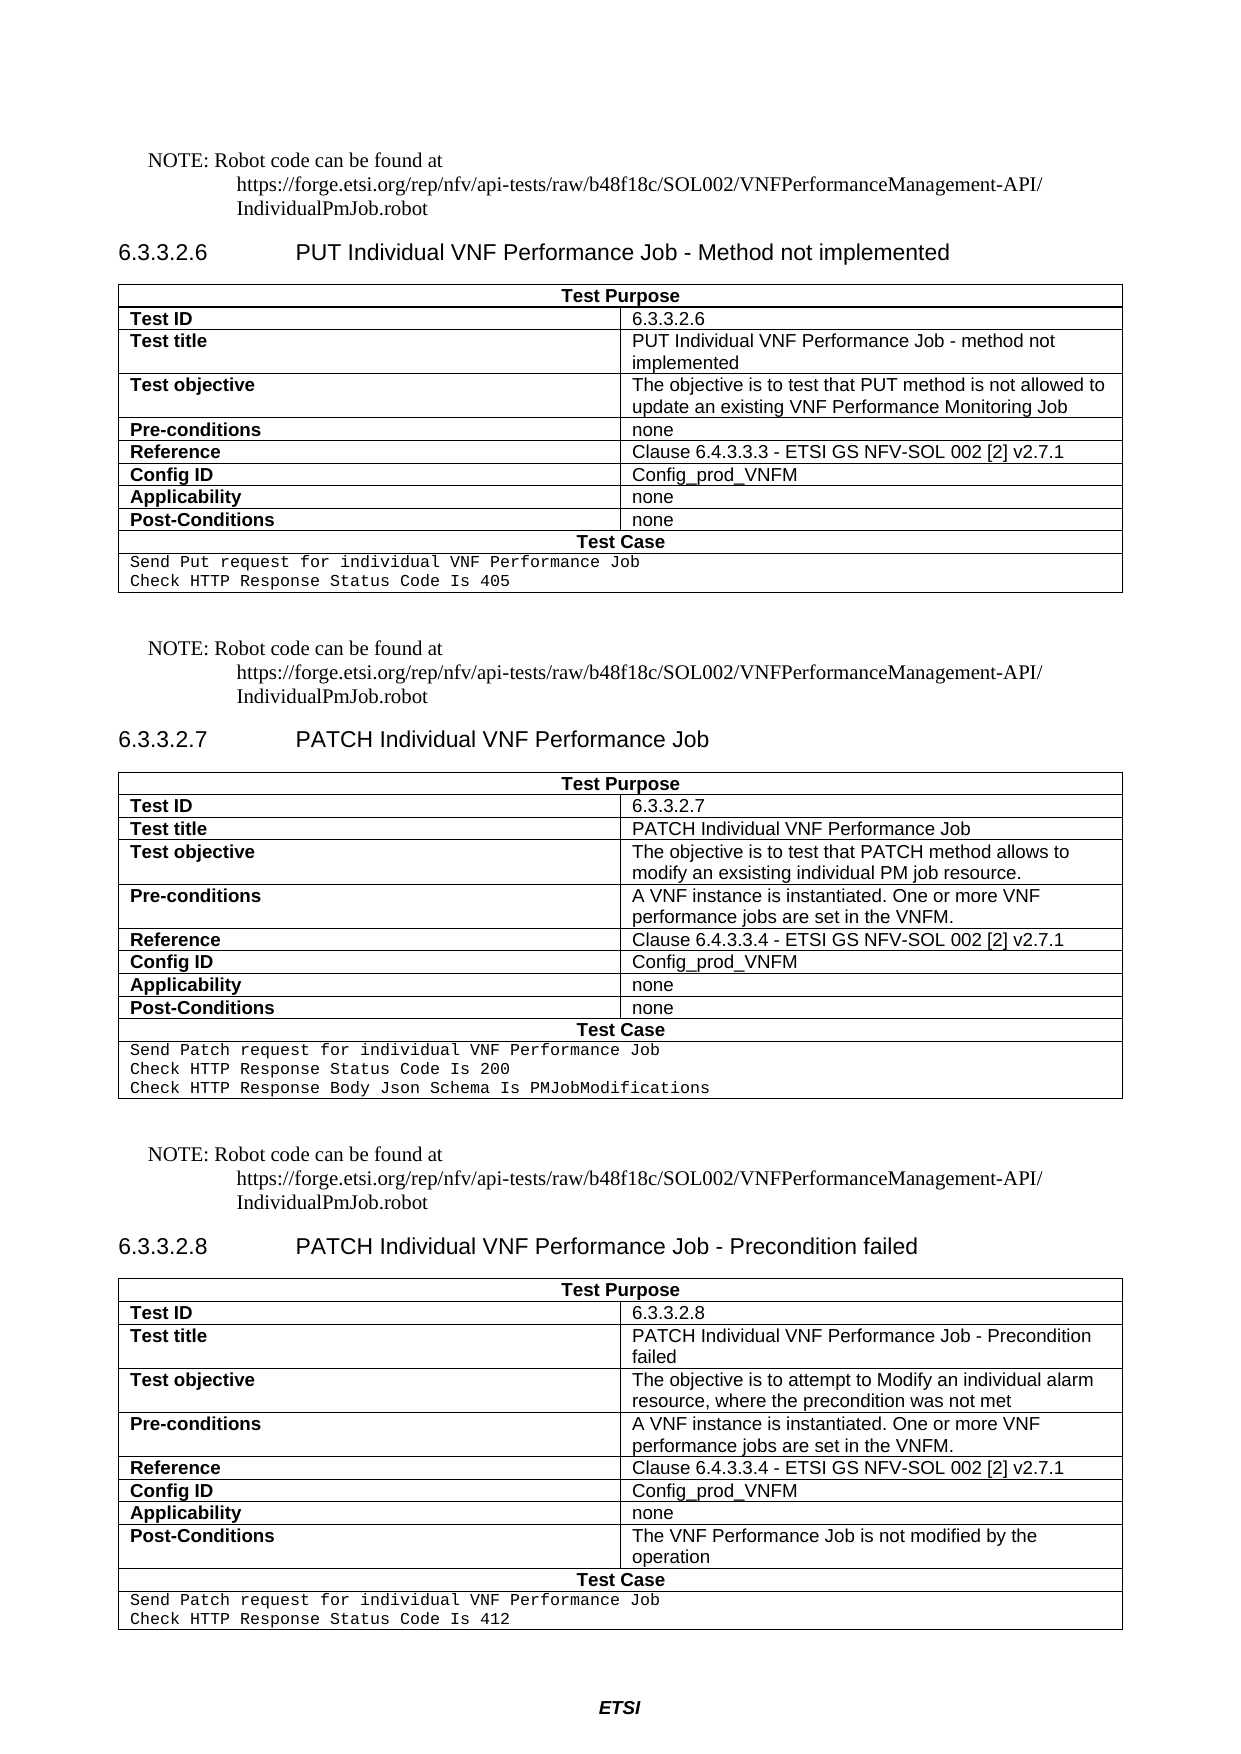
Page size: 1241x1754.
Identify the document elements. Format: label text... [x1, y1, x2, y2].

subtitle 6.3.3.2.7 PATCH Individual VNF Performance Job [118, 726, 1122, 753]
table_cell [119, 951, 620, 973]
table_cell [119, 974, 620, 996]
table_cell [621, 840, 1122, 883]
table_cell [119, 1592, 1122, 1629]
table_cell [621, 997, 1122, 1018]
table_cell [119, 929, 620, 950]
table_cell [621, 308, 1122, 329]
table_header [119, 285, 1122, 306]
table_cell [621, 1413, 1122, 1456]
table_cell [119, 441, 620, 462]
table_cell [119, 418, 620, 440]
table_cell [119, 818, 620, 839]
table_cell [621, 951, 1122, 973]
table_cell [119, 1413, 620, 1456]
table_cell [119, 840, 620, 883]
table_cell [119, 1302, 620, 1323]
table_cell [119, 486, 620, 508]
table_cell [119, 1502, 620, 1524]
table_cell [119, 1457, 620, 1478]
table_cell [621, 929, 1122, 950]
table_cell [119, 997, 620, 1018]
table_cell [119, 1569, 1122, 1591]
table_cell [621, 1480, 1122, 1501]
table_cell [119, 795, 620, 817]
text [148, 148, 1122, 220]
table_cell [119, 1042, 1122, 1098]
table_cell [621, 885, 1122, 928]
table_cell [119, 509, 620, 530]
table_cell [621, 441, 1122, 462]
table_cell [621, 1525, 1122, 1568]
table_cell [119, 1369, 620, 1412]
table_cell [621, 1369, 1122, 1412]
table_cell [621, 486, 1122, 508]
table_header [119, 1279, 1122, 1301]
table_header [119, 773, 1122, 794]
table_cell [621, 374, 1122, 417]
text NOTE: Robot code can be found at https://forge.etsi.org/rep/nfv/api-tests/raw/b48f18c/SOL002/VNFPerformanceManagement-API/IndividualPmJob.robot [148, 1142, 1122, 1214]
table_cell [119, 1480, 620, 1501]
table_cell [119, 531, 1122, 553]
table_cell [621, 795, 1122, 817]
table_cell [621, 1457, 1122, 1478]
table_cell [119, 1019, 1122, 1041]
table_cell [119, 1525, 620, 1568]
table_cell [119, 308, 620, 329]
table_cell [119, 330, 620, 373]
subtitle 6.3.3.2.8 PATCH Individual VNF Performance Job - Precondition failed [118, 1233, 1122, 1259]
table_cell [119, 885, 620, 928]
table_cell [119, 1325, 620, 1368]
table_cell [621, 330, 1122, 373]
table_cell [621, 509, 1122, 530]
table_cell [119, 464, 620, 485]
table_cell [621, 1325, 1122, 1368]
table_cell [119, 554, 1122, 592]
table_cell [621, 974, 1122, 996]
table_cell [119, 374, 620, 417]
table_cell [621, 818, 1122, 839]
subtitle 6.3.3.2.6 PUT Individual VNF Performance Job - Method not implemented [118, 239, 1122, 265]
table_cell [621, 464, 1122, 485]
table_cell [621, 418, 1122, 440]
text NOTE: Robot code can be found at https://forge.etsi.org/rep/nfv/api-tests/raw/b48f18c/SOL002/VNFPerformanceManagement-API/IndividualPmJob.robot [148, 636, 1122, 708]
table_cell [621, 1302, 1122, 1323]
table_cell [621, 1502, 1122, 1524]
